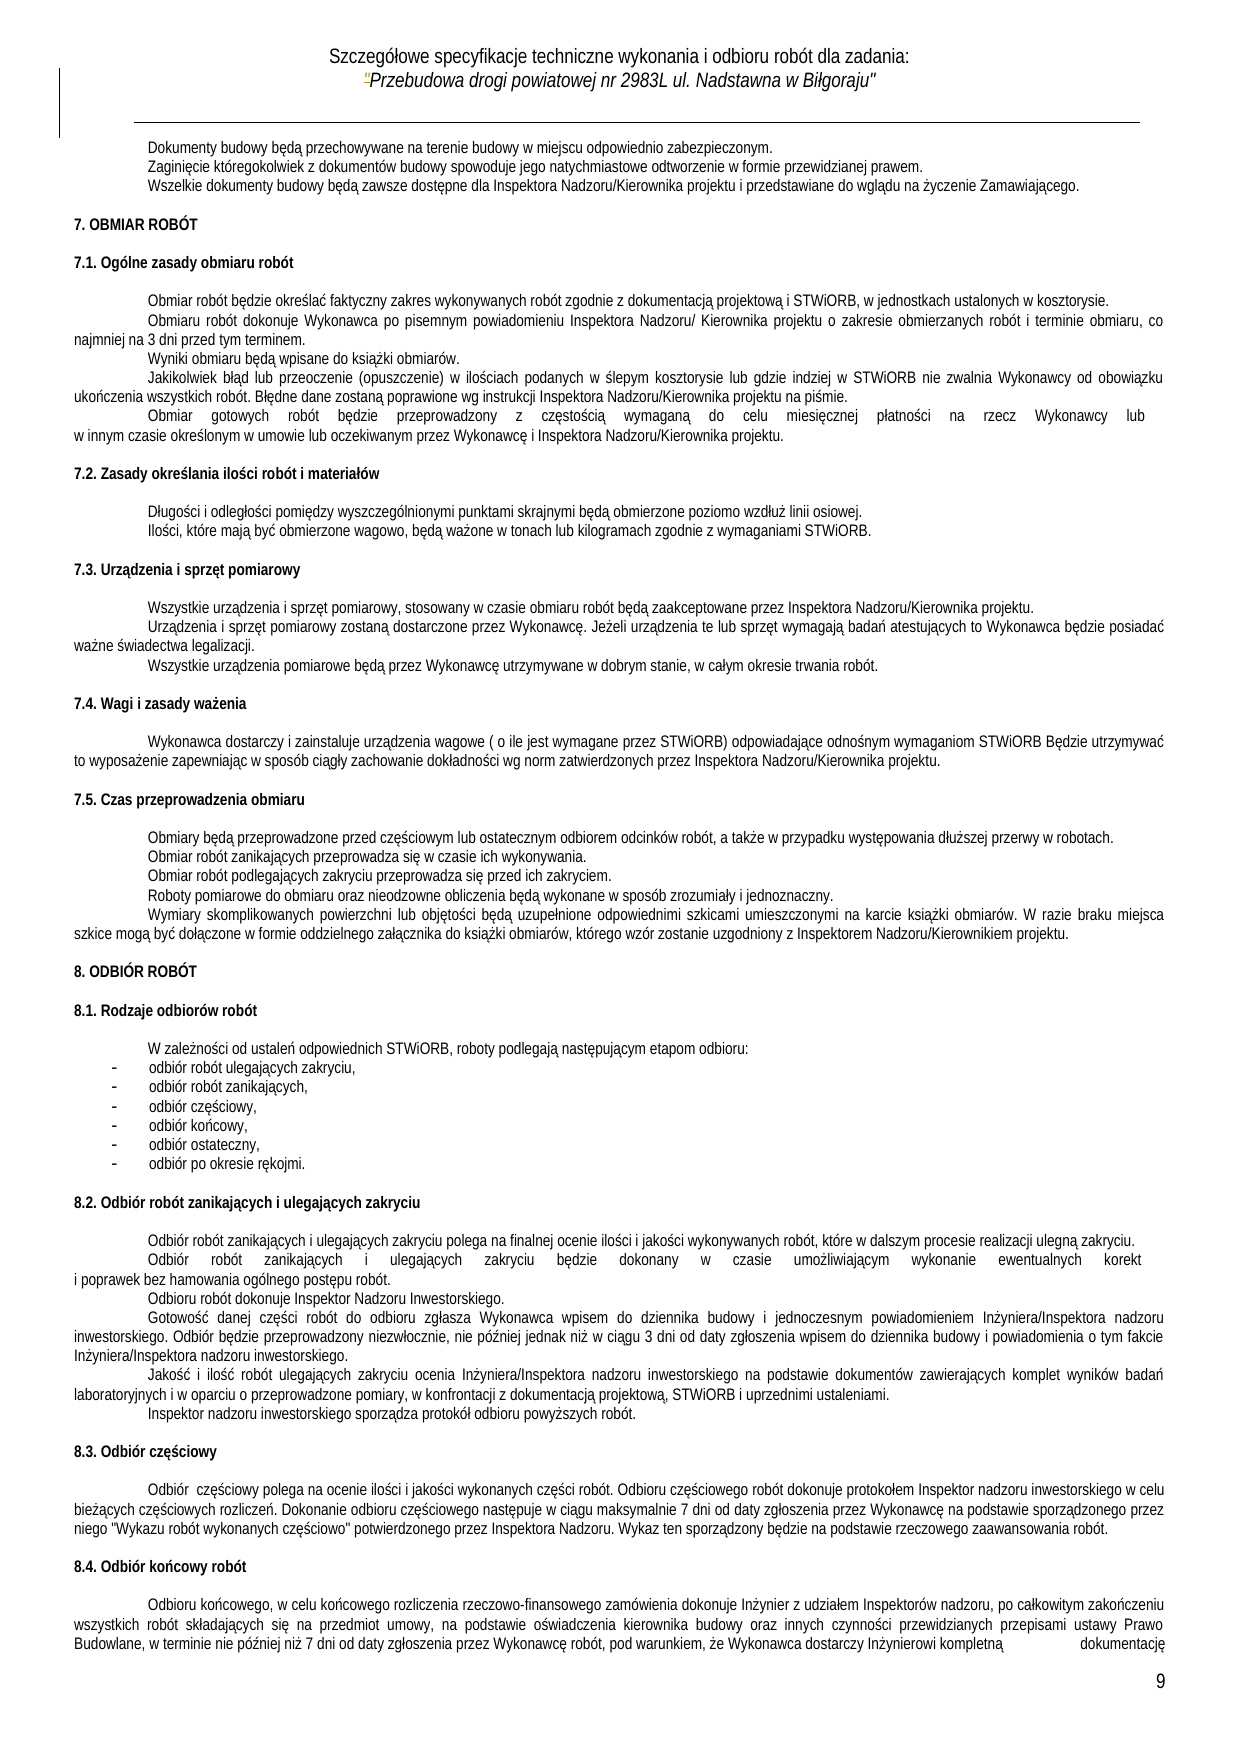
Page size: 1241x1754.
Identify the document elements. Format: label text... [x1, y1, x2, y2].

text Dokumenty budowy będą przechowywane na terenie budowy w miejscu odpowiednio zabezpieczonym. [74, 138, 1165, 157]
list odbiór częściowy, [111, 1096, 1165, 1116]
text Gotowość danej części robót do odbioru zgłasza Wykonawca wpisem do dziennika budowy i jednoczesnym powiadomieniem Inżyniera/Inspektora nadzoru inwestorskiego. Odbiór będzie przeprowadzony niezwłocznie, nie później jednak niż w ciągu 3 dni od daty zgłoszenia wpisem do dziennika budowy i powiadomienia o tym fakcie Inżyniera/Inspektora nadzoru inwestorskiego. [74, 1308, 1165, 1365]
text Odbiór robót zanikających i ulegających zakryciu będzie dokonany w czasie umożliwiającym wykonanie ewentualnych korekt i poprawek bez hamowania ogólnego postępu robót. [74, 1250, 1165, 1288]
text Długości i odległości pomiędzy wyszczególnionymi punktami skrajnymi będą obmierzone poziomo wzdłuż linii osiowej. [74, 502, 1165, 521]
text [74, 1595, 1165, 1653]
text Obmiar robót zanikających przeprowadza się w czasie ich wykonywania. [74, 847, 1165, 866]
text Wszystkie urządzenia i sprzęt pomiarowy, stosowany w czasie obmiaru robót będą zaakceptowane przez Inspektora Nadzoru/Kierownika projektu. [74, 598, 1165, 617]
text Jakość i ilość robót ulegających zakryciu ocenia Inżyniera/Inspektora nadzoru inwestorskiego na podstawie dokumentów zawierających komplet wyników badań laboratoryjnych i w oparciu o przeprowadzone pomiary, w konfrontacji z dokumentacją projektową, STWiORB i uprzednimi ustaleniami. [74, 1365, 1165, 1403]
text 7.5. Czas przeprowadzenia obmiaru [74, 789, 1165, 809]
text Roboty pomiarowe do obmiaru oraz nieodzowne obliczenia będą wykonane w sposób zrozumiały i jednoznaczny. [74, 885, 1165, 904]
text 8.1. Rodzaje odbiorów robót [74, 1000, 1165, 1019]
text Obmiar robót podlegających zakryciu przeprowadza się przed ich zakryciem. [74, 866, 1165, 885]
text Obmiar robót będzie określać faktyczny zakres wykonywanych robót zgodnie z dokumentacją projektową i STWiORB, w jednostkach ustalonych w kosztorysie. [74, 291, 1165, 310]
text Obmiar gotowych robót będzie przeprowadzony z częstością wymaganą do celu miesięcznej płatności na rzecz Wykonawcy lub w innym czasie określonym w umowie lub oczekiwanym przez Wykonawcę i Inspektora Nadzoru/Kierownika projektu. [74, 406, 1165, 444]
list odbiór po okresie rękojmi. [111, 1154, 1165, 1173]
text 8.4. Odbiór końcowy robót [74, 1557, 1165, 1576]
text 7.3. Urządzenia i sprzęt pomiarowy [74, 559, 1165, 579]
list odbiór ostateczny, [111, 1135, 1165, 1154]
text Ilości, które mają być obmierzone wagowo, będą ważone w tonach lub kilogramach zgodnie z wymaganiami STWiORB. [74, 521, 1165, 540]
list odbiór końcowy, [111, 1116, 1165, 1135]
text Odbioru robót dokonuje Inspektor Nadzoru Inwestorskiego. [74, 1288, 1165, 1308]
text W zależności od ustaleń odpowiednich STWiORB, roboty podlegają następującym etapom odbioru: [74, 1039, 1165, 1058]
text Inspektor nadzoru inwestorskiego sporządza protokół odbioru powyższych robót. [74, 1403, 1165, 1423]
text Wszystkie urządzenia pomiarowe będą przez Wykonawcę utrzymywane w dobrym stanie, w całym okresie trwania robót. [74, 655, 1165, 674]
text Odbiór częściowy polega na ocenie ilości i jakości wykonanych części robót. Odbioru częściowego robót dokonuje protokołem Inspektor nadzoru inwestorskiego w celu bieżących częściowych rozliczeń. Dokonanie odbioru częściowego następuje w ciągu maksymalnie 7 dni od daty zgłoszenia przez Wykonawcę na podstawie sporządzonego przez niego "Wykazu robót wykonanych częściowo" potwierdzonego przez Inspektora Nadzoru. Wykaz ten sporządzony będzie na podstawie rzeczowego zaawansowania robót. [74, 1480, 1165, 1538]
text Obmiaru robót dokonuje Wykonawca po pisemnym powiadomieniu Inspektora Nadzoru/ Kierownika projektu o zakresie obmierzanych robót i terminie obmiaru, co najmniej na 3 dni przed tym terminem. [74, 310, 1165, 349]
text 7.1. Ogólne zasady obmiaru robót [74, 253, 1165, 272]
text Wszelkie dokumenty budowy będą zawsze dostępne dla Inspektora Nadzoru/Kierownika projektu i przedstawiane do wglądu na życzenie Zamawiającego. [74, 176, 1165, 195]
text 8.2. Odbiór robót zanikających i ulegających zakryciu [74, 1193, 1165, 1212]
text 7.2. Zasady określania ilości robót i materiałów [74, 464, 1165, 483]
text 7.4. Wagi i zasady ważenia [74, 694, 1165, 713]
text 8. ODBIÓR ROBÓT [74, 962, 1165, 981]
text Wykonawca dostarczy i zainstaluje urządzenia wagowe ( o ile jest wymagane przez STWiORB) odpowiadające odnośnym wymaganiom STWiORB Będzie utrzymywać to wyposażenie zapewniając w sposób ciągły zachowanie dokładności wg norm zatwierdzonych przez Inspektora Nadzoru/Kierownika projektu. [74, 732, 1165, 770]
text Zaginięcie któregokolwiek z dokumentów budowy spowoduje jego natychmiastowe odtworzenie w formie przewidzianej prawem. [74, 157, 1165, 176]
text Odbiór robót zanikających i ulegających zakryciu polega na finalnej ocenie ilości i jakości wykonywanych robót, które w dalszym procesie realizacji ulegną zakryciu. [74, 1231, 1165, 1250]
text 8.3. Odbiór częściowy [74, 1442, 1165, 1461]
text Wyniki obmiaru będą wpisane do książki obmiarów. [74, 349, 1165, 368]
text 7. OBMIAR ROBÓT [74, 214, 1165, 234]
list odbiór robót ulegających zakryciu, [111, 1058, 1165, 1077]
text Wymiary skomplikowanych powierzchni lub objętości będą uzupełnione odpowiednimi szkicami umieszczonymi na karcie książki obmiarów. W razie braku miejsca szkice mogą być dołączone w formie oddzielnego załącznika do książki obmiarów, którego wzór zostanie uzgodniony z Inspektorem Nadzoru/Kierownikiem projektu. [74, 904, 1165, 943]
text Jakikolwiek błąd lub przeoczenie (opuszczenie) w ilościach podanych w ślepym kosztorysie lub gdzie indziej w STWiORB nie zwalnia Wykonawcy od obowiązku ukończenia wszystkich robót. Błędne dane zostaną poprawione wg instrukcji Inspektora Nadzoru/Kierownika projektu na piśmie. [74, 368, 1165, 406]
text Obmiary będą przeprowadzone przed częściowym lub ostatecznym odbiorem odcinków robót, a także w przypadku występowania dłuższej przerwy w robotach. [74, 828, 1165, 847]
list odbiór robót zanikających, [111, 1077, 1165, 1096]
text Urządzenia i sprzęt pomiarowy zostaną dostarczone przez Wykonawcę. Jeżeli urządzenia te lub sprzęt wymagają badań atestujących to Wykonawca będzie posiadać ważne świadectwa legalizacji. [74, 617, 1165, 655]
